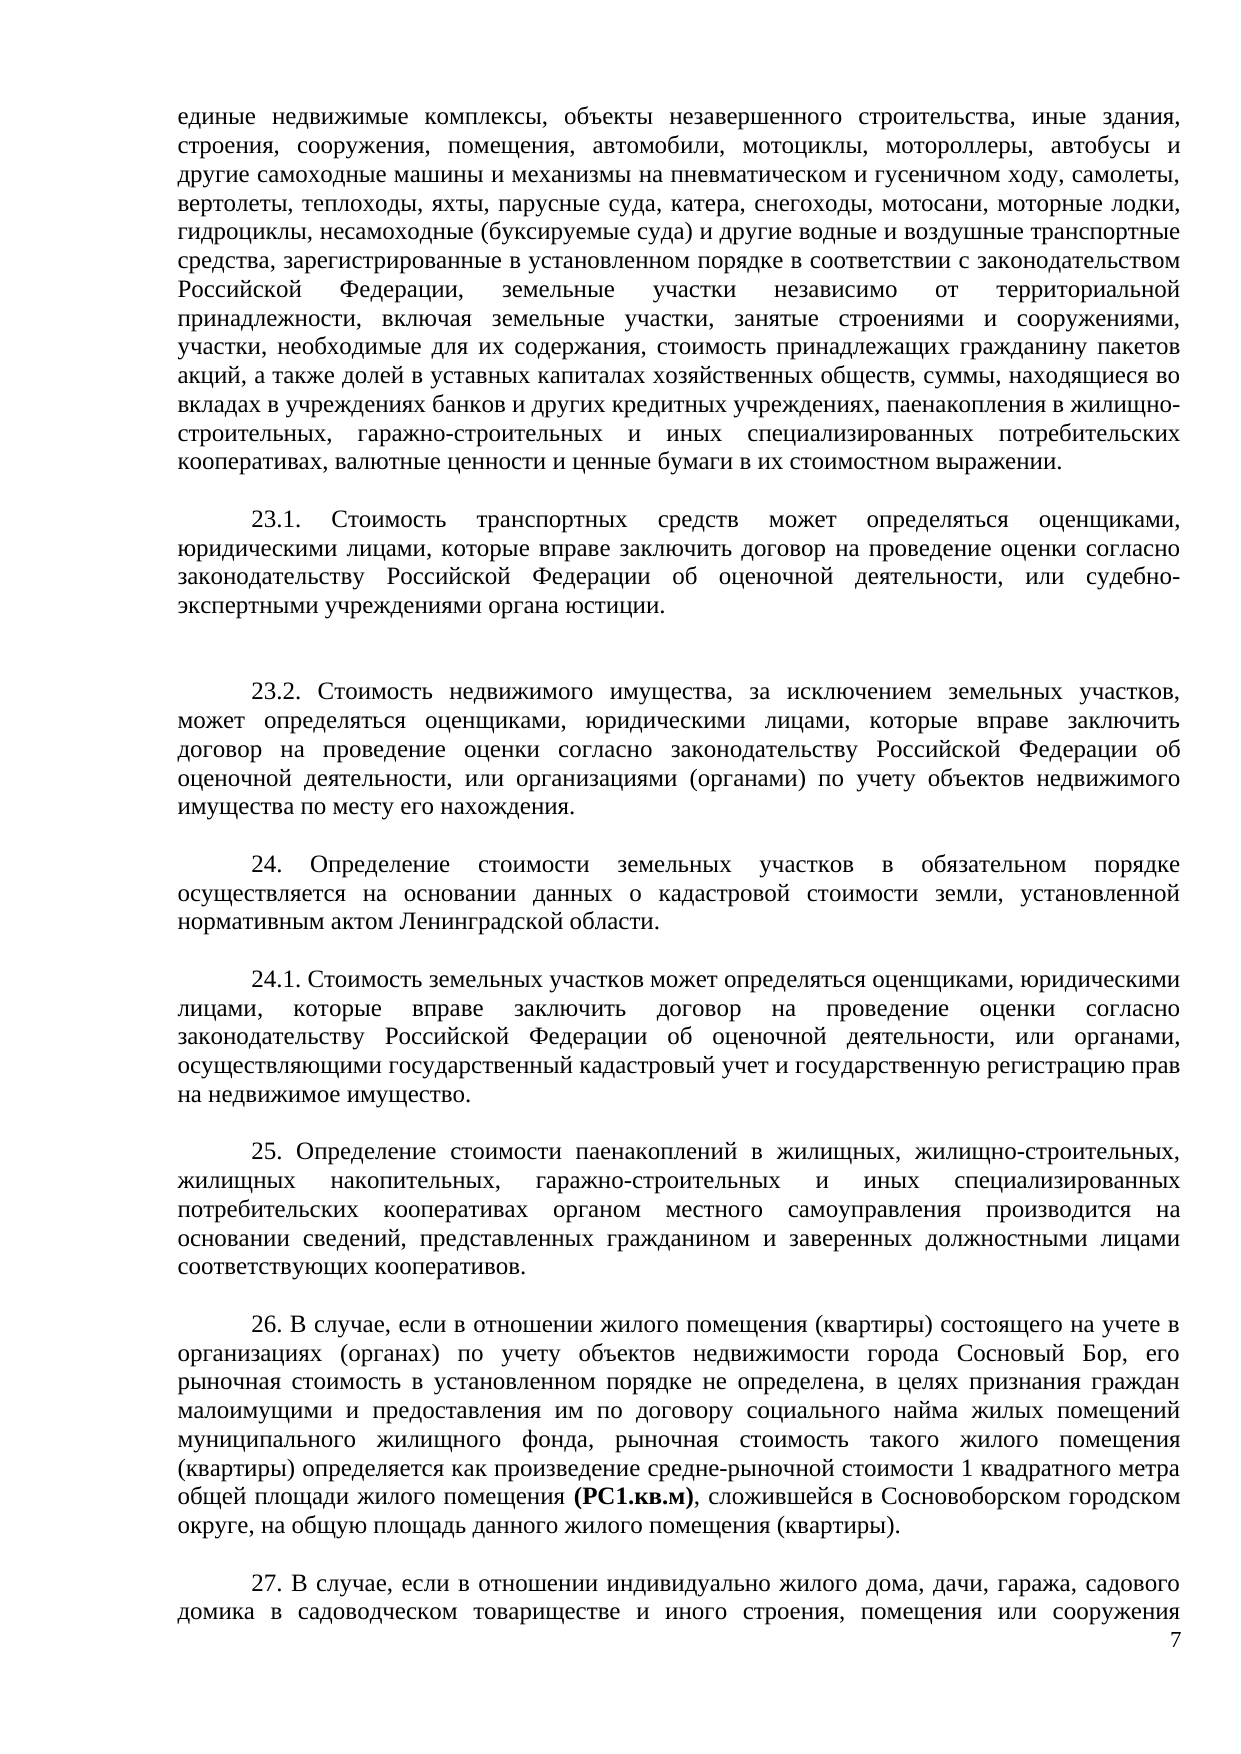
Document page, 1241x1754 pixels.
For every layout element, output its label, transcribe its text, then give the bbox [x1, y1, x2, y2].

text 26. В случае, если в отношении жилого помещения (квартиры) состоящего на учете в организациях (органах) по учету объектов недвижимости города Сосновый Бор, его рыночная стоимость в установленном порядке не определена, в целях признания граждан малоимущими и предоставления им по договору социального найма жилых помещений муниципального жилищного фонда, рыночная стоимость такого жилого помещения (квартиры) определяется как произведение средне-рыночной стоимости 1 квадратного метра общей площади жилого помещения (РС1.кв.м), сложившейся в Сосновоборском городском округе, на общую площадь данного жилого помещения (квартиры). [177, 1309, 1181, 1539]
text 23.1. Стоимость транспортных средств может определяться оценщиками, юридическими лицами, которые вправе заключить договор на проведение оценки согласно законодательству Российской Федерации об оценочной деятельности, или судебно-экспертными учреждениями органа юстиции. [177, 504, 1181, 619]
text 24.1. Стоимость земельных участков может определяться оценщиками, юридическими лицами, которые вправе заключить договор на проведение оценки согласно законодательству Российской Федерации об оценочной деятельности, или органами, осуществляющими государственный кадастровый учет и государственную регистрацию прав на недвижимое имущество. [177, 964, 1181, 1108]
text 25. Определение стоимости паенакоплений в жилищных, жилищно-строительных, жилищных накопительных, гаражно-строительных и иных специализированных потребительских кооперативах органом местного самоуправления производится на основании сведений, представленных гражданином и заверенных должностными лицами соответствующих кооперативов. [177, 1136, 1181, 1280]
text 24. Определение стоимости земельных участков в обязательном порядке осуществляется на основании данных о кадастровой стоимости земли, установленной нормативным актом Ленинградской области. [177, 849, 1181, 935]
text 23.2. Стоимость недвижимого имущества, за исключением земельных участков, может определяться оценщиками, юридическими лицами, которые вправе заключить договор на проведение оценки согласно законодательству Российской Федерации об оценочной деятельности, или организациями (органами) по учету объектов недвижимого имущества по месту его нахождения. [177, 676, 1181, 820]
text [177, 1568, 1181, 1625]
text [177, 101, 1181, 475]
